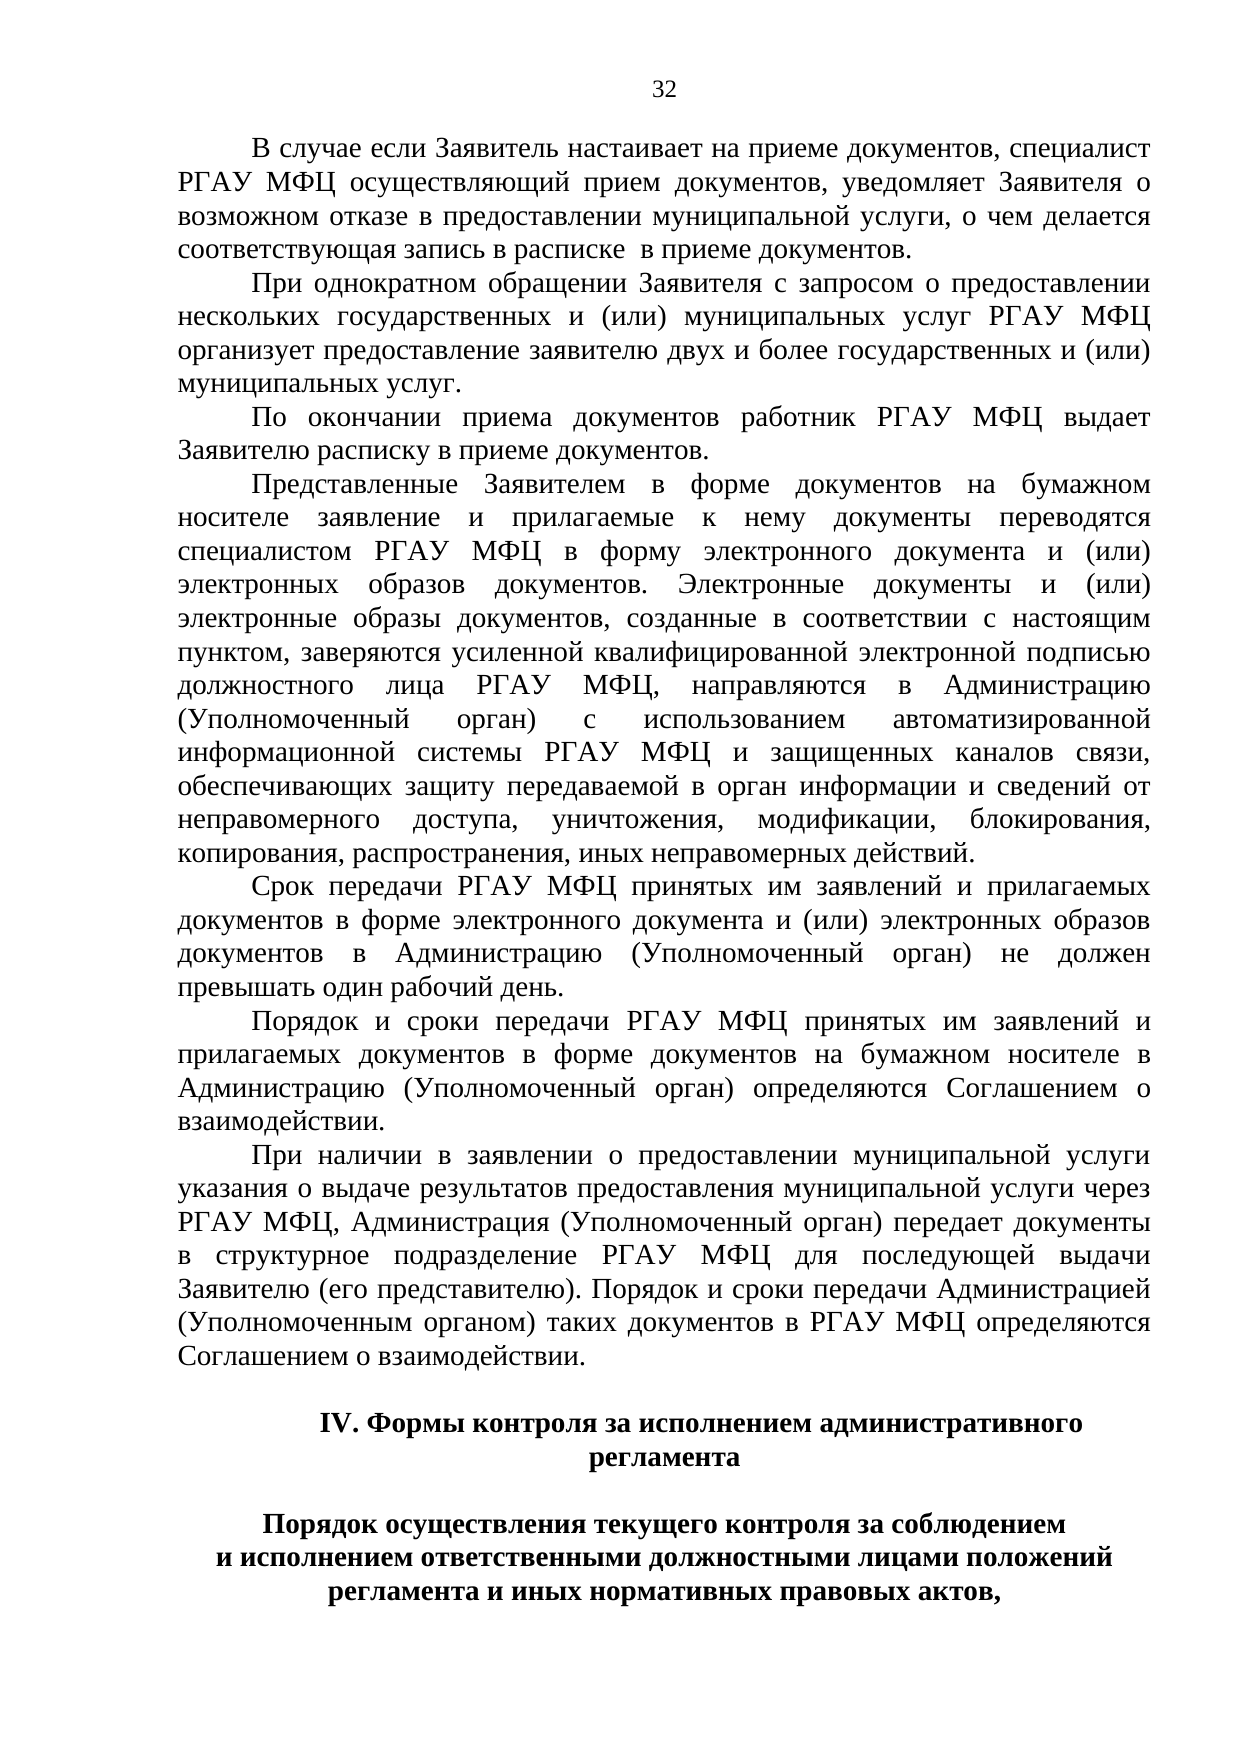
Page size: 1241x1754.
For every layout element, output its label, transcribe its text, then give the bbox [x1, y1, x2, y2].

text Порядок осуществления текущего контроля за соблюдением [177, 1506, 1152, 1539]
text Представленные Заявителем в форме документов на бумажном носителе заявление и прилагаемые к нему документы переводятся специалистом РГАУ МФЦ в форму электронного документа и (или) электронных образов документов. Электронные документы и (или) электронные образы документов, созданные в соответствии с настоящим пунктом, заверяются усиленной квалифицированной электронной подписью должностного лица РГАУ МФЦ, направляются в Администрацию (Уполномоченный орган) с использованием автоматизированной информационной системы РГАУ МФЦ и защищенных каналов связи, обеспечивающих защиту передаваемой в орган информации и сведений от неправомерного доступа, уничтожения, модификации, блокирования, копирования, распространения, иных неправомерных действий. [177, 466, 1152, 868]
text регламента и иных нормативных правовых актов, [177, 1573, 1152, 1606]
text Порядок и сроки передачи РГАУ МФЦ принятых им заявлений и прилагаемых документов в форме документов на бумажном носителе в Администрацию (Уполномоченный орган) определяются Соглашением о взаимодействии. [177, 1003, 1152, 1137]
text В случае если Заявитель настаивает на приеме документов, специалист РГАУ МФЦ осуществляющий прием документов, уведомляет Заявителя о возможном отказе в предоставлении муниципальной услуги, о чем делается соответствующая запись в расписке в приеме документов. [177, 131, 1152, 265]
text При наличии в заявлении о предоставлении муниципальной услуги указания о выдаче результатов предоставления муниципальной услуги через РГАУ МФЦ, Администрация (Уполномоченный орган) передает документы в структурное подразделение РГАУ МФЦ для последующей выдачи Заявителю (его представителю). Порядок и сроки передачи Администрацией (Уполномоченным органом) таких документов в РГАУ МФЦ определяются Соглашением о взаимодействии. [177, 1137, 1152, 1372]
text Срок передачи РГАУ МФЦ принятых им заявлений и прилагаемых документов в форме электронного документа и (или) электронных образов документов в Администрацию (Уполномоченный орган) не должен превышать один рабочий день. [177, 868, 1152, 1003]
text и исполнением ответственными должностными лицами положений [177, 1539, 1152, 1573]
text При однократном обращении Заявителя с запросом о предоставлении нескольких государственных и (или) муниципальных услуг РГАУ МФЦ организует предоставление заявителю двух и более государственных и (или) муниципальных услуг. [177, 265, 1152, 399]
text По окончании приема документов работник РГАУ МФЦ выдает Заявителю расписку в приеме документов. [177, 399, 1152, 466]
text IV. Формы контроля за исполнением административного регламента [177, 1405, 1152, 1472]
